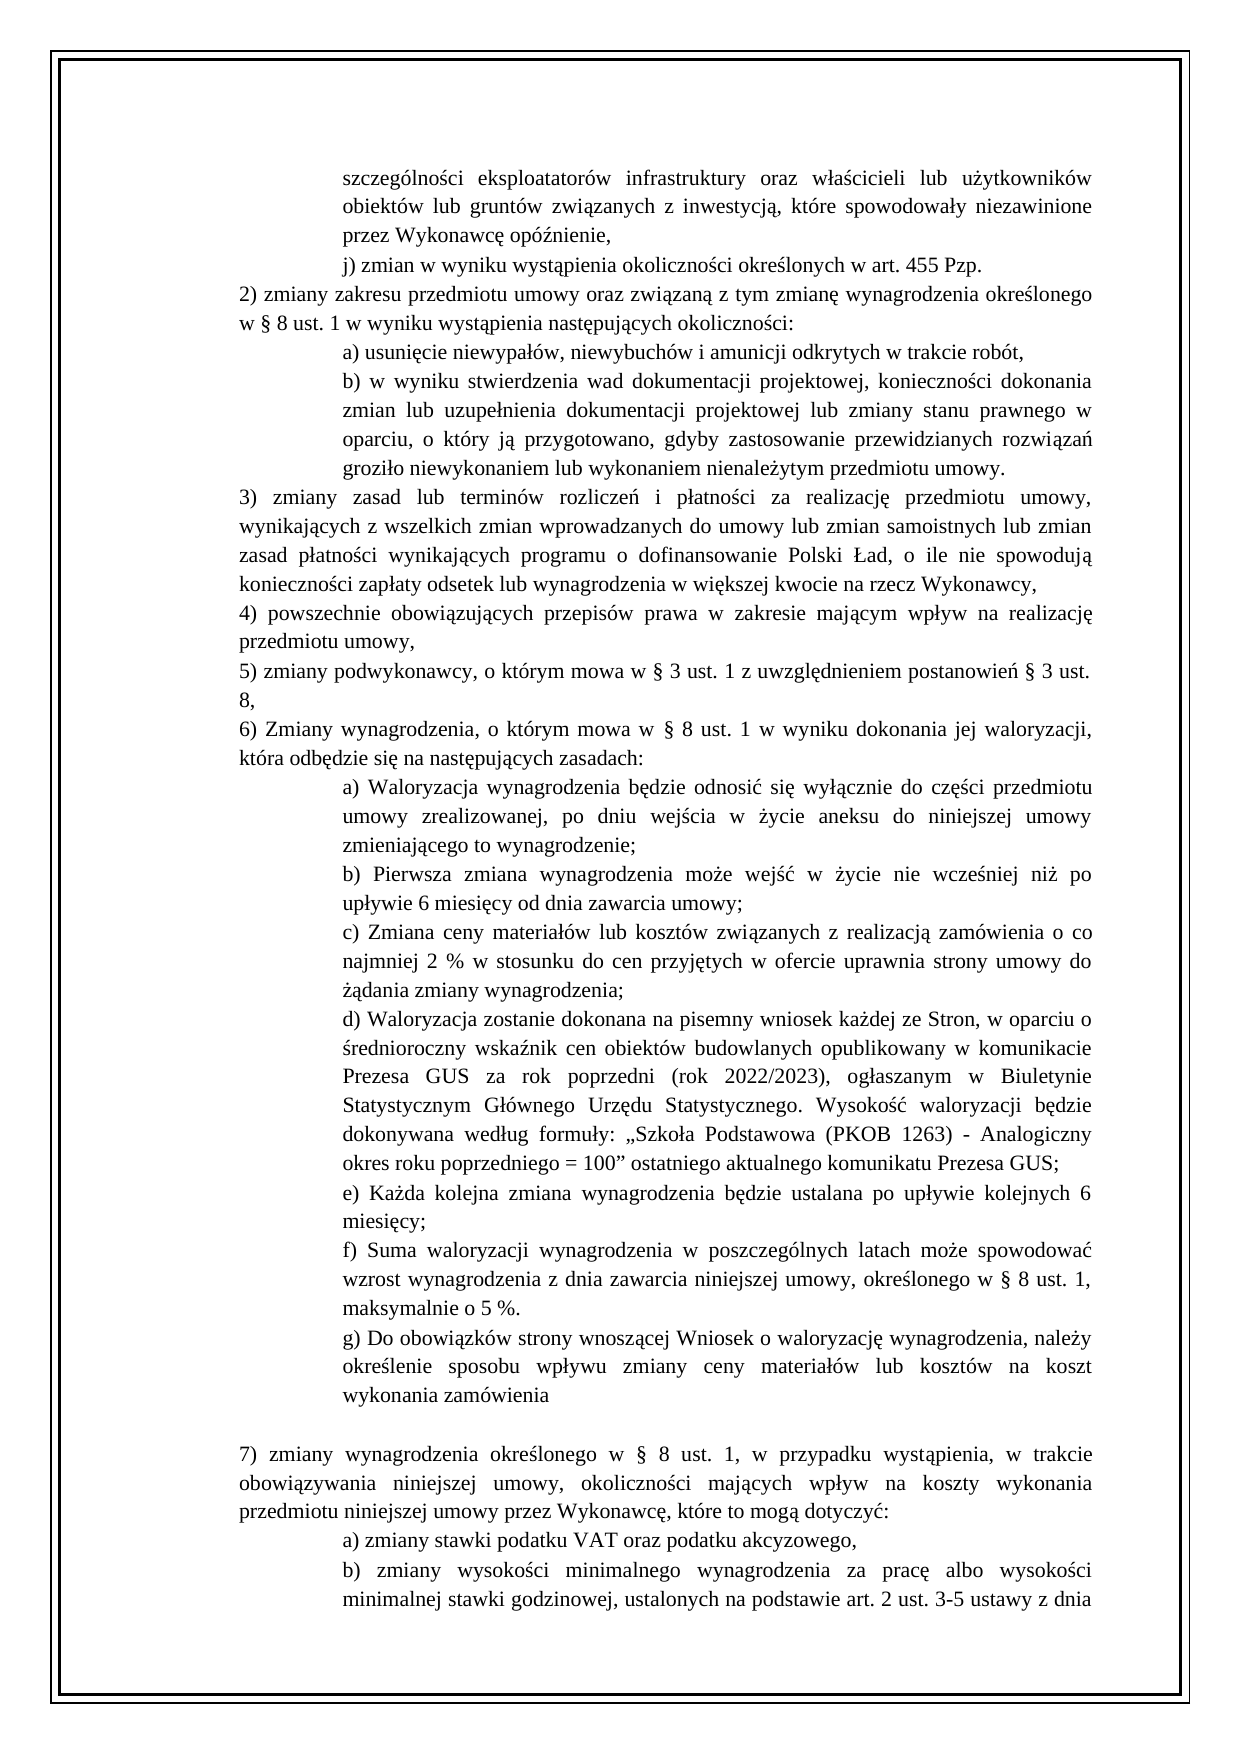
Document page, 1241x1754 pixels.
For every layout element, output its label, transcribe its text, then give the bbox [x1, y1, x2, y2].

text a) Waloryzacja wynagrodzenia będzie odnosić się wyłącznie do części przedmiotu umowy zrealizowanej, po dniu wejścia w życie aneksu do niniejszej umowy zmieniającego to wynagrodzenie; [342, 774, 1093, 857]
text 3) zmiany zasad lub terminów rozliczeń i płatności za realizację przedmiotu umowy, wynikających z wszelkich zmian wprowadzanych do umowy lub zmian samoistnych lub zmian zasad płatności wynikających programu o dofinansowanie Polski Ład, o ile nie spowodują konieczności zapłaty odsetek lub wynagrodzenia w większej kwocie na rzecz Wykonawcy, [239, 484, 1093, 596]
text 4) powszechnie obowiązujących przepisów prawa w zakresie mającym wpływ na realizację przedmiotu umowy, [239, 599, 1093, 654]
text f) Suma waloryzacji wynagrodzenia w poszczególnych latach może spowodować wzrost wynagrodzenia z dnia zawarcia niniejszej umowy, określonego w § 8 ust. 1, maksymalnie o 5 %. [342, 1237, 1093, 1321]
text b) w wyniku stwierdzenia wad dokumentacji projektowej, konieczności dokonania zmian lub uzupełnienia dokumentacji projektowej lub zmiany stanu prawnego w oparciu, o który ją przygotowano, gdyby zastosowanie przewidzianych rozwiązań groziło niewykonaniem lub wykonaniem nienależytym przedmiotu umowy. [342, 368, 1093, 480]
text j) zmian w wyniku wystąpienia okoliczności określonych w art. 455 Pzp. [342, 252, 1093, 277]
text b) Pierwsza zmiana wynagrodzenia może wejść w życie nie wcześniej niż po upływie 6 miesięcy od dnia zawarcia umowy; [342, 861, 1093, 915]
text 6) Zmiany wynagrodzenia, o którym mowa w § 8 ust. 1 w wyniku dokonania jej waloryzacji, która odbędzie się na następujących zasadach: [239, 716, 1093, 770]
text a) usunięcie niewypałów, niewybuchów i amunicji odkrytych w trakcie robót, [342, 339, 1093, 364]
text a) zmiany stawki podatku VAT oraz podatku akcyzowego, [342, 1527, 1093, 1553]
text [342, 164, 1093, 248]
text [342, 1557, 1093, 1611]
text 7) zmiany wynagrodzenia określonego w § 8 ust. 1, w przypadku wystąpienia, w trakcie obowiązywania niniejszej umowy, okoliczności mających wpływ na koszty wykonania przedmiotu niniejszej umowy przez Wykonawcę, które to mogą dotyczyć: [239, 1441, 1093, 1524]
text 2) zmiany zakresu przedmiotu umowy oraz związaną z tym zmianę wynagrodzenia określonego w § 8 ust. 1 w wyniku wystąpienia następujących okoliczności: [239, 281, 1093, 335]
text g) Do obowiązków strony wnoszącej Wniosek o waloryzację wynagrodzenia, należy określenie sposobu wpływu zmiany ceny materiałów lub kosztów na koszt wykonania zamówienia [342, 1324, 1093, 1408]
text e) Każda kolejna zmiana wynagrodzenia będzie ustalana po upływie kolejnych 6 miesięcy; [342, 1179, 1093, 1234]
text c) Zmiana ceny materiałów lub kosztów związanych z realizacją zamówienia o co najmniej 2 % w stosunku do cen przyjętych w ofercie uprawnia strony umowy do żądania zmiany wynagrodzenia; [342, 919, 1093, 1002]
text d) Waloryzacja zostanie dokonana na pisemny wniosek każdej ze Stron, w oparciu o średnioroczny wskaźnik cen obiektów budowlanych opublikowany w komunikacie Prezesa GUS za rok poprzedni (rok 2022/2023), ogłaszanym w Biuletynie Statystycznym Głównego Urzędu Statystycznego. Wysokość waloryzacji będzie dokonywana według formuły: „Szkoła Podstawowa (PKOB 1263) - Analogiczny okres roku poprzedniego = 100” ostatniego aktualnego komunikatu Prezesa GUS; [342, 1006, 1093, 1176]
text 5) zmiany podwykonawcy, o którym mowa w § 3 ust. 1 z uwzględnieniem postanowień § 3 ust. 8, [239, 658, 1093, 712]
